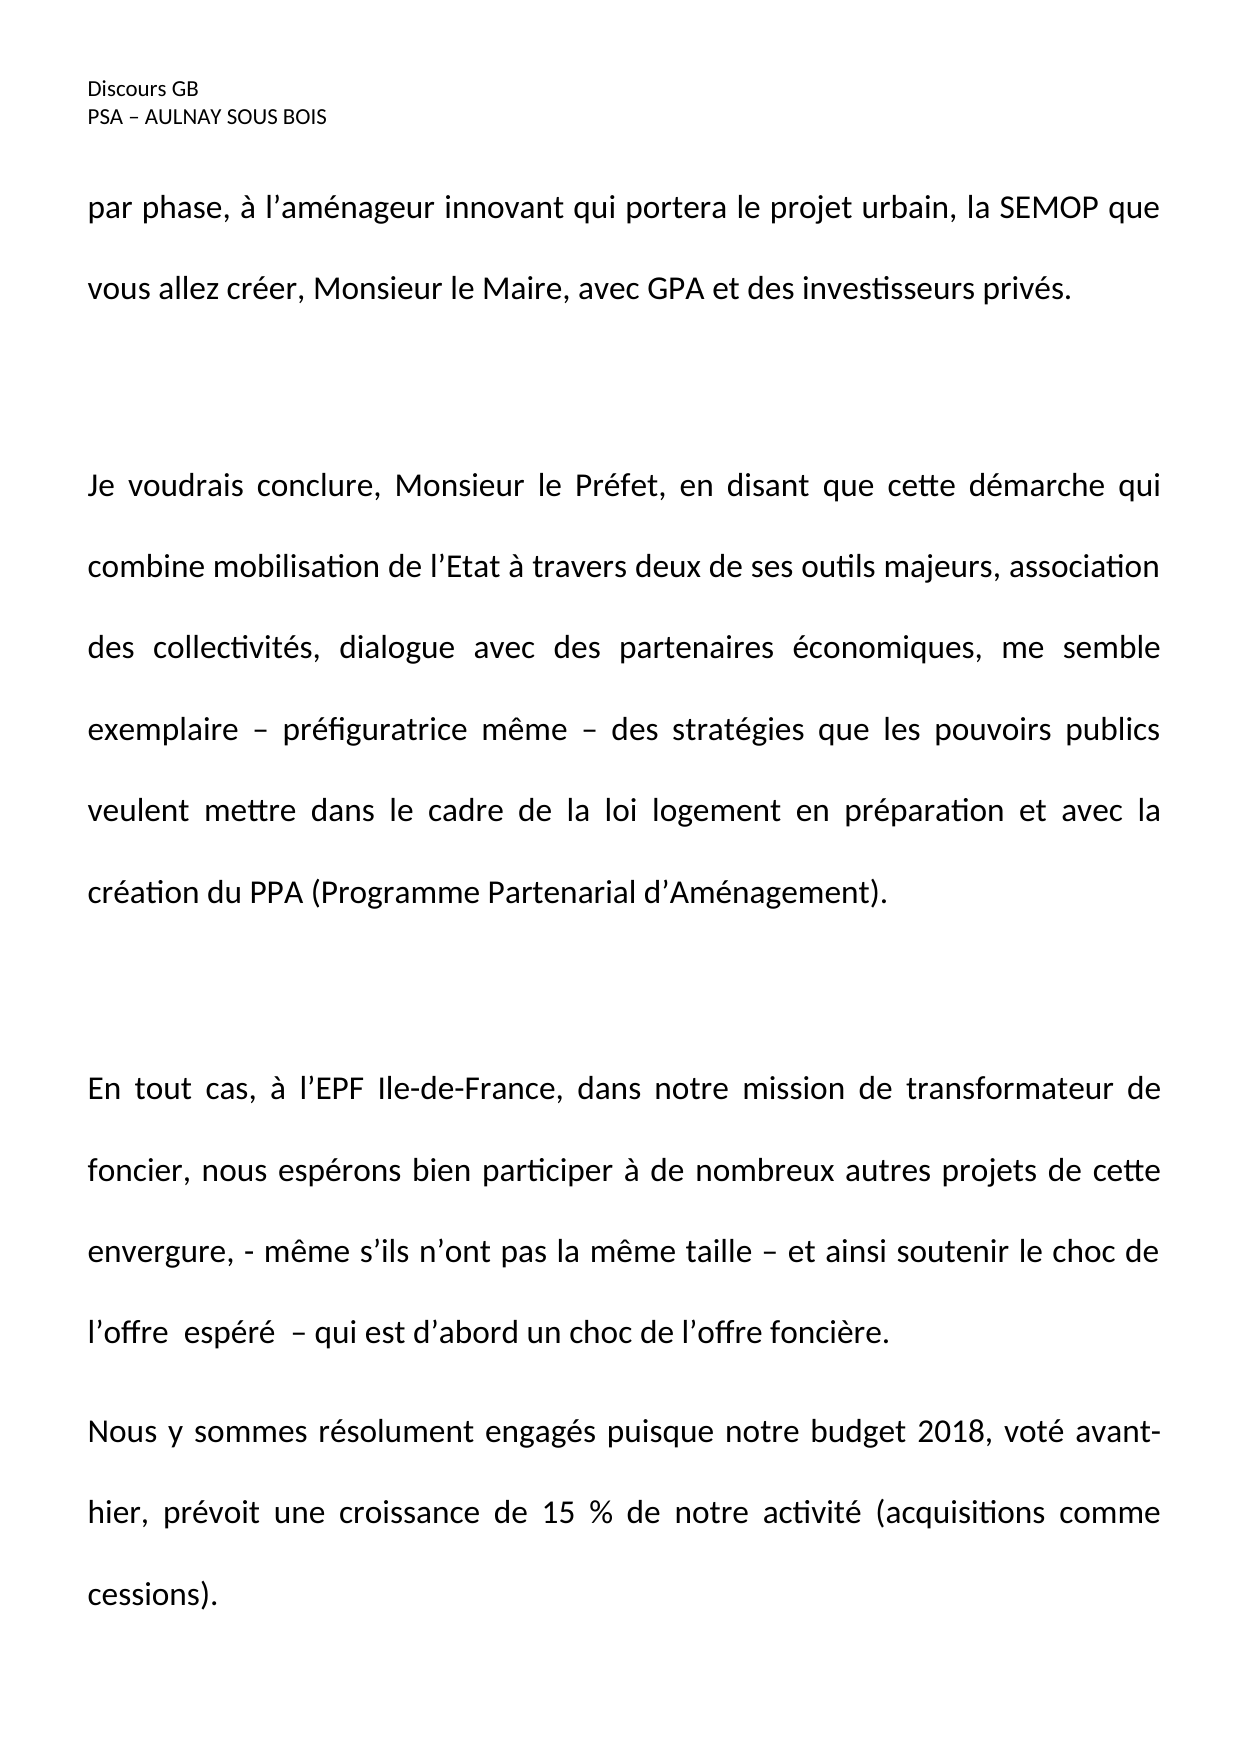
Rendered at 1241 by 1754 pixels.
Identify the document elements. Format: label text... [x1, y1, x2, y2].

text Nous y sommes résolument engagés puisque notre budget 2018, voté avant-hier, prévoit une croissance de 15 % de notre activité (acquisitions comme cessions). [87, 1410, 1162, 1613]
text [87, 186, 1162, 308]
text En tout cas, à l’EPF Ile-de-France, dans notre mission de transformateur de foncier, nous espérons bien participer à de nombreux autres projets de cette envergure, - même s’ils n’ont pas la même taille – et ainsi soutenir le choc de l’offre espéré – qui est d’abord un choc de l’offre foncière. [87, 1067, 1162, 1352]
text Je voudrais conclure, Monsieur le Préfet, en disant que cette démarche qui combine mobilisation de l’Etat à travers deux de ses outils majeurs, association des collectivités, dialogue avec des partenaires économiques, me semble exemplaire – préfiguratrice même – des stratégies que les pouvoirs publics veulent mettre dans le cadre de la loi logement en préparation et avec la création du PPA (Programme Partenarial d’Aménagement). [87, 464, 1162, 912]
